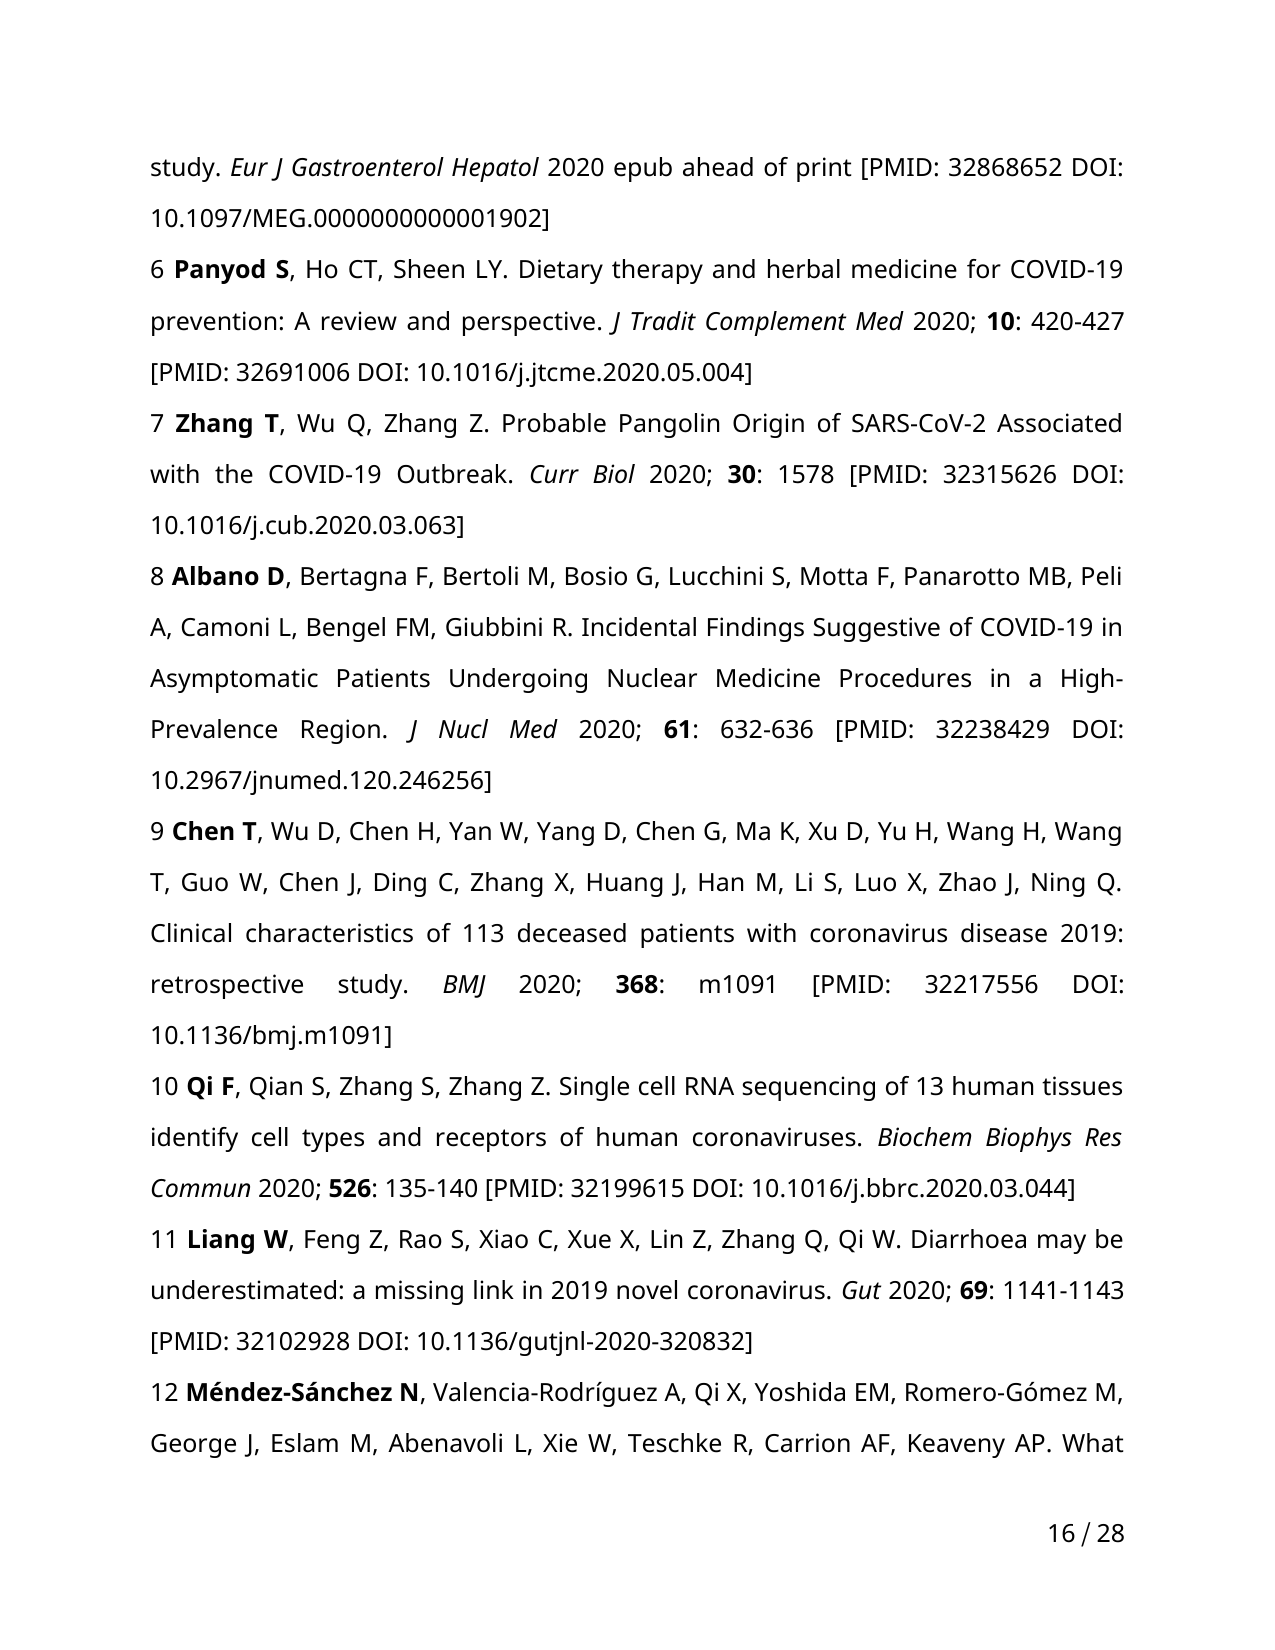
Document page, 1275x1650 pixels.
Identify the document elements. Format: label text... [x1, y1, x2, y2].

text 10 Qi F, Qian S, Zhang S, Zhang Z. Single cell RNA sequencing of 13 human tissues identify cell types and receptors of human coronaviruses. Biochem Biophys Res Commun 2020; 526: 135-140 [PMID: 32199615 DOI: 10.1016/j.bbrc.2020.03.044] [150, 1069, 1125, 1205]
text 11 Liang W, Feng Z, Rao S, Xiao C, Xue X, Lin Z, Zhang Q, Qi W. Diarrhoea may be underestimated: a missing link in 2019 novel coronavirus. Gut 2020; 69: 1141-1143 [PMID: 32102928 DOI: 10.1136/gutjnl-2020-320832] [150, 1222, 1125, 1358]
text 6 Panyod S, Ho CT, Sheen LY. Dietary therapy and herbal medicine for COVID-19 prevention: A review and perspective. J Tradit Complement Med 2020; 10: 420-427 [PMID: 32691006 DOI: 10.1016/j.jtcme.2020.05.004] [150, 252, 1125, 388]
text 8 Albano D, Bertagna F, Bertoli M, Bosio G, Lucchini S, Motta F, Panarotto MB, Peli A, Camoni L, Bengel FM, Giubbini R. Incidental Findings Suggestive of COVID-19 in Asymptomatic Patients Undergoing Nuclear Medicine Procedures in a High-Prevalence Region. J Nucl Med 2020; 61: 632-636 [PMID: 32238429 DOI: 10.2967/jnumed.120.246256] [150, 558, 1125, 797]
text 9 Chen T, Wu D, Chen H, Yan W, Yang D, Chen G, Ma K, Xu D, Yu H, Wang H, Wang T, Guo W, Chen J, Ding C, Zhang X, Huang J, Han M, Li S, Luo X, Zhao J, Ning Q. Clinical characteristics of 113 deceased patients with coronavirus disease 2019: retrospective study. BMJ 2020; 368: m1091 [PMID: 32217556 DOI: 10.1136/bmj.m1091] [150, 813, 1125, 1052]
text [150, 1375, 1125, 1460]
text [150, 150, 1125, 235]
text 7 Zhang T, Wu Q, Zhang Z. Probable Pangolin Origin of SARS-CoV-2 Associated with the COVID-19 Outbreak. Curr Biol 2020; 30: 1578 [PMID: 32315626 DOI: 10.1016/j.cub.2020.03.063] [150, 405, 1125, 541]
